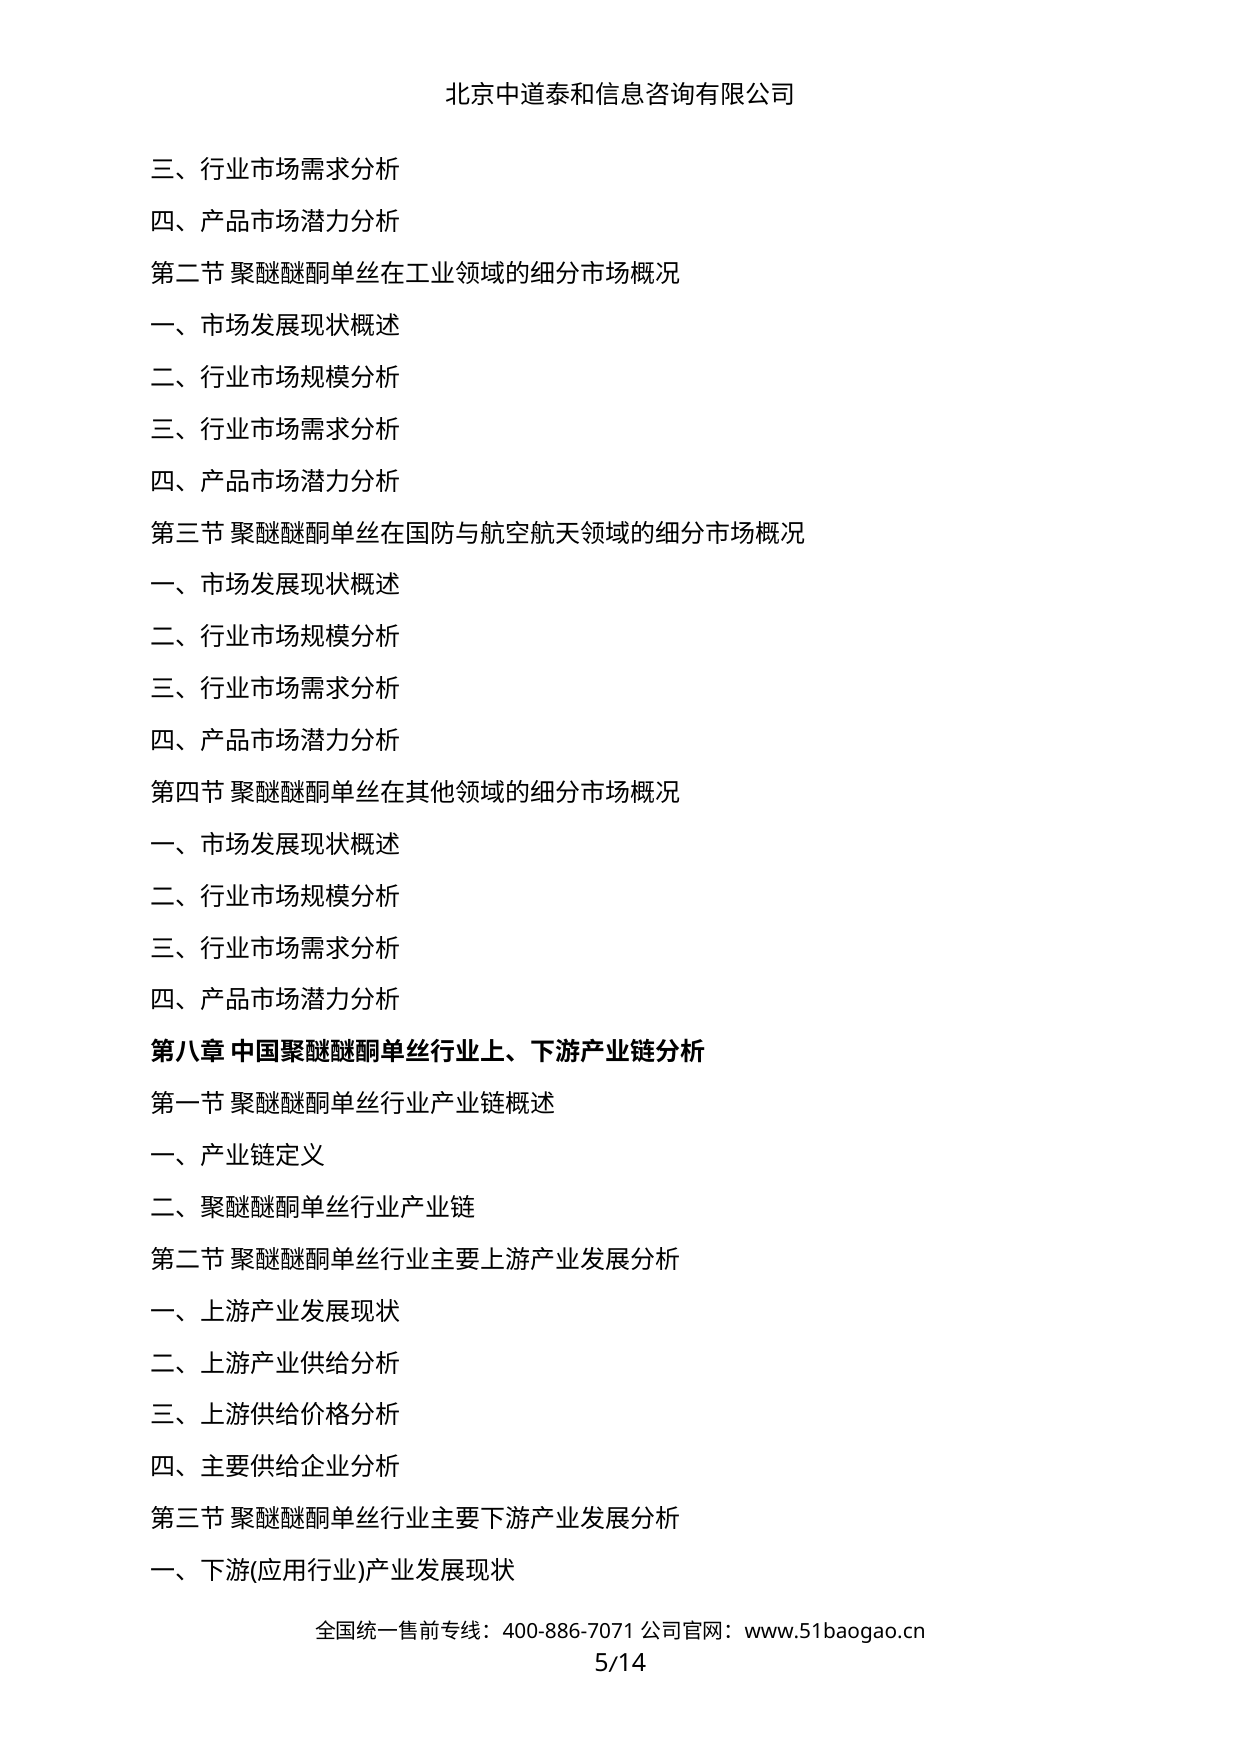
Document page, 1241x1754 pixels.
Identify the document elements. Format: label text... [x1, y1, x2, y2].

text 四、产品市场潜力分析 [150, 461, 1090, 497]
text 第三节 聚醚醚酮单丝行业主要下游产业发展分析 [150, 1499, 1090, 1535]
text 第三节 聚醚醚酮单丝在国防与航空航天领域的细分市场概况 [150, 513, 1090, 549]
text 第二节 聚醚醚酮单丝在工业领域的细分市场概况 [150, 254, 1090, 290]
text 一、上游产业发展现状 [150, 1291, 1090, 1327]
text 二、行业市场规模分析 [150, 357, 1090, 394]
text 三、行业市场需求分析 [150, 928, 1090, 964]
text 一、产业链定义 [150, 1136, 1090, 1172]
text 第四节 聚醚醚酮单丝在其他领域的细分市场概况 [150, 772, 1090, 809]
text 二、聚醚醚酮单丝行业产业链 [150, 1187, 1090, 1224]
text 四、产品市场潜力分析 [150, 721, 1090, 757]
text 二、行业市场规模分析 [150, 876, 1090, 912]
text 一、市场发展现状概述 [150, 824, 1090, 861]
text 三、上游供给价格分析 [150, 1395, 1090, 1431]
text 四、产品市场潜力分析 [150, 980, 1090, 1016]
text 三、行业市场需求分析 [150, 409, 1090, 446]
text 第八章 中国聚醚醚酮单丝行业上、下游产业链分析 [150, 1032, 1090, 1068]
text 三、行业市场需求分析 [150, 150, 1090, 186]
text 第一节 聚醚醚酮单丝行业产业链概述 [150, 1084, 1090, 1120]
text 第二节 聚醚醚酮单丝行业主要上游产业发展分析 [150, 1239, 1090, 1276]
text 一、市场发展现状概述 [150, 306, 1090, 342]
text 四、产品市场潜力分析 [150, 202, 1090, 238]
text 四、主要供给企业分析 [150, 1447, 1090, 1483]
text 一、市场发展现状概述 [150, 565, 1090, 601]
text 三、行业市场需求分析 [150, 669, 1090, 705]
text 二、行业市场规模分析 [150, 617, 1090, 653]
text 二、上游产业供给分析 [150, 1343, 1090, 1379]
text 一、下游(应用行业)产业发展现状 [150, 1551, 1090, 1587]
